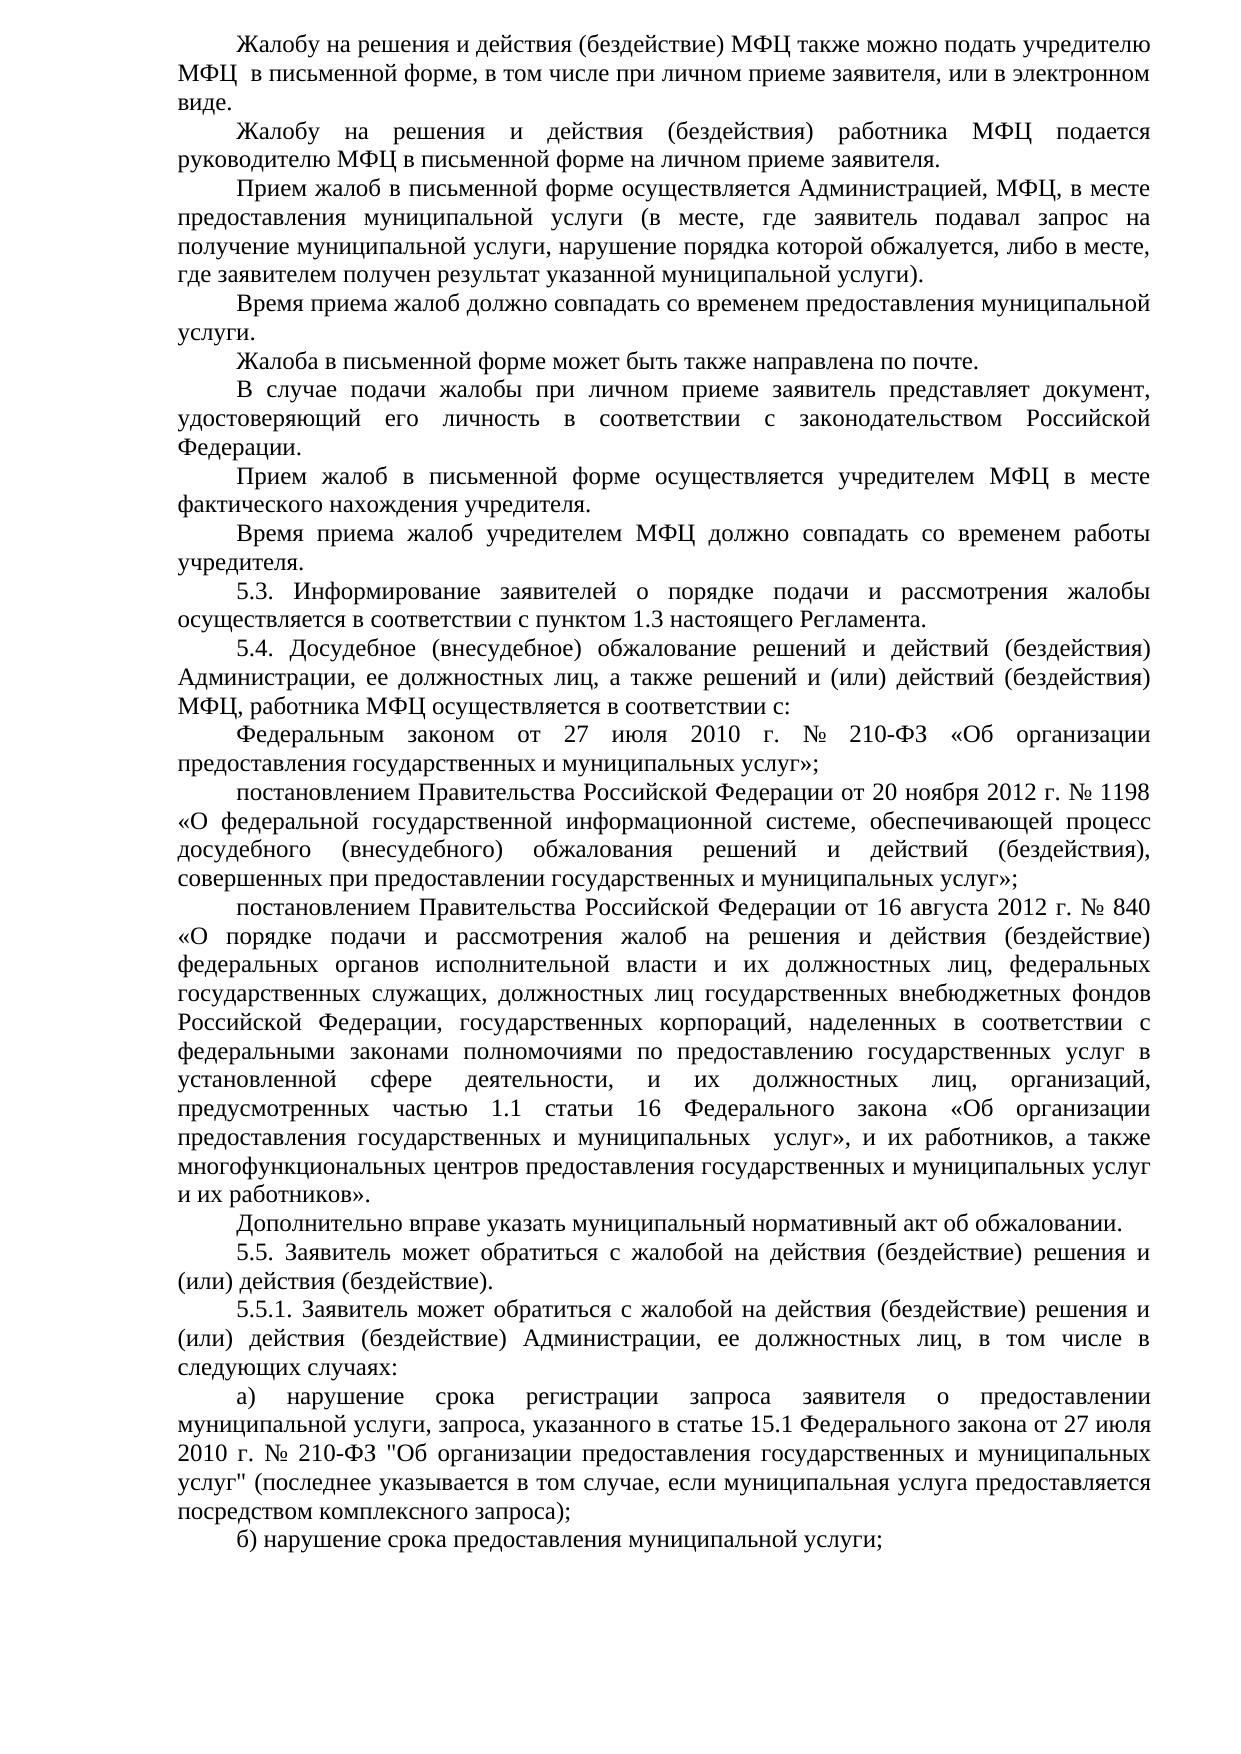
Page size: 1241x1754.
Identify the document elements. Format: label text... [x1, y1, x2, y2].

text Жалоба в письменной форме может быть также направлена по почте. [177, 346, 1152, 374]
text Прием жалоб в письменной форме осуществляется Администрацией, МФЦ, в месте предоставления муниципальной услуги (в месте, где заявитель подавал запрос на получение муниципальной услуги, нарушение порядка которой обжалуется, либо в месте, где заявителем получен результат указанной муниципальной услуги). [177, 173, 1152, 288]
text В случае подачи жалобы при личном приеме заявитель представляет документ, удостоверяющий его личность в соответствии с законодательством Российской Федерации. [177, 374, 1152, 461]
text 5.4. Досудебное (внесудебное) обжалование решений и действий (бездействия) Администрации, ее должностных лиц, а также решений и (или) действий (бездействия) МФЦ, работника МФЦ осуществляется в соответствии с: [177, 633, 1152, 719]
text 5.5. Заявитель может обратиться с жалобой на действия (бездействие) решения и (или) действия (бездействие). [177, 1237, 1152, 1294]
text Прием жалоб в письменной форме осуществляется учредителем МФЦ в месте фактического нахождения учредителя. [177, 461, 1152, 518]
text 5.3. Информирование заявителей о порядке подачи и рассмотрения жалобы осуществляется в соответствии с пунктом 1.3 настоящего Регламента. [177, 576, 1152, 633]
text Федеральным законом от 27 июля 2010 г. № 210-ФЗ «Об организации предоставления государственных и муниципальных услуг»; [177, 719, 1152, 777]
text 5.5.1. Заявитель может обратиться с жалобой на действия (бездействие) решения и (или) действия (бездействие) Администрации, ее должностных лиц, в том числе в следующих случаях: [177, 1294, 1152, 1381]
text б) нарушение срока предоставления муниципальной услуги; [177, 1524, 1152, 1553]
text Жалобу на решения и действия (бездействия) работника МФЦ подается руководителю МФЦ в письменной форме на личном приеме заявителя. [177, 116, 1152, 173]
text Время приема жалоб учредителем МФЦ должно совпадать со временем работы учредителя. [177, 518, 1152, 576]
text Дополнительно вправе указать муниципальный нормативный акт об обжаловании. [177, 1208, 1152, 1237]
text Жалобу на решения и действия (бездействие) МФЦ также можно подать учредителю МФЦ в письменной форме, в том числе при личном приеме заявителя, или в электронном виде. [177, 29, 1152, 116]
text постановлением Правительства Российской Федерации от 20 ноября 2012 г. № 1198 «О федеральной государственной информационной системе, обеспечивающей процесс досудебного (внесудебного) обжалования решений и действий (бездействия), совершенных при предоставлении государственных и муниципальных услуг»; [177, 777, 1152, 892]
text Время приема жалоб должно совпадать со временем предоставления муниципальной услуги. [177, 288, 1152, 346]
text постановлением Правительства Российской Федерации от 16 августа 2012 г. № 840 «О порядке подачи и рассмотрения жалоб на решения и действия (бездействие) федеральных органов исполнительной власти и их должностных лиц, федеральных государственных служащих, должностных лиц государственных внебюджетных фондов Российской Федерации, государственных корпораций, наделенных в соответствии с федеральными законами полномочиями по предоставлению государственных услуг в установленной сфере деятельности, и их должностных лиц, организаций, предусмотренных частью 1.1 статьи 16 Федерального закона «Об организации предоставления государственных и муниципальных услуг», и их работников, а также многофункциональных центров предоставления государственных и муниципальных услуг и их работников». [177, 892, 1152, 1208]
text а) нарушение срока регистрации запроса заявителя о предоставлении муниципальной услуги, запроса, указанного в статье 15.1 Федерального закона от 27 июля 2010 г. № 210-ФЗ "Об организации предоставления государственных и муниципальных услуг" (последнее указывается в том случае, если муниципальная услуга предоставляется посредством комплексного запроса); [177, 1381, 1152, 1524]
